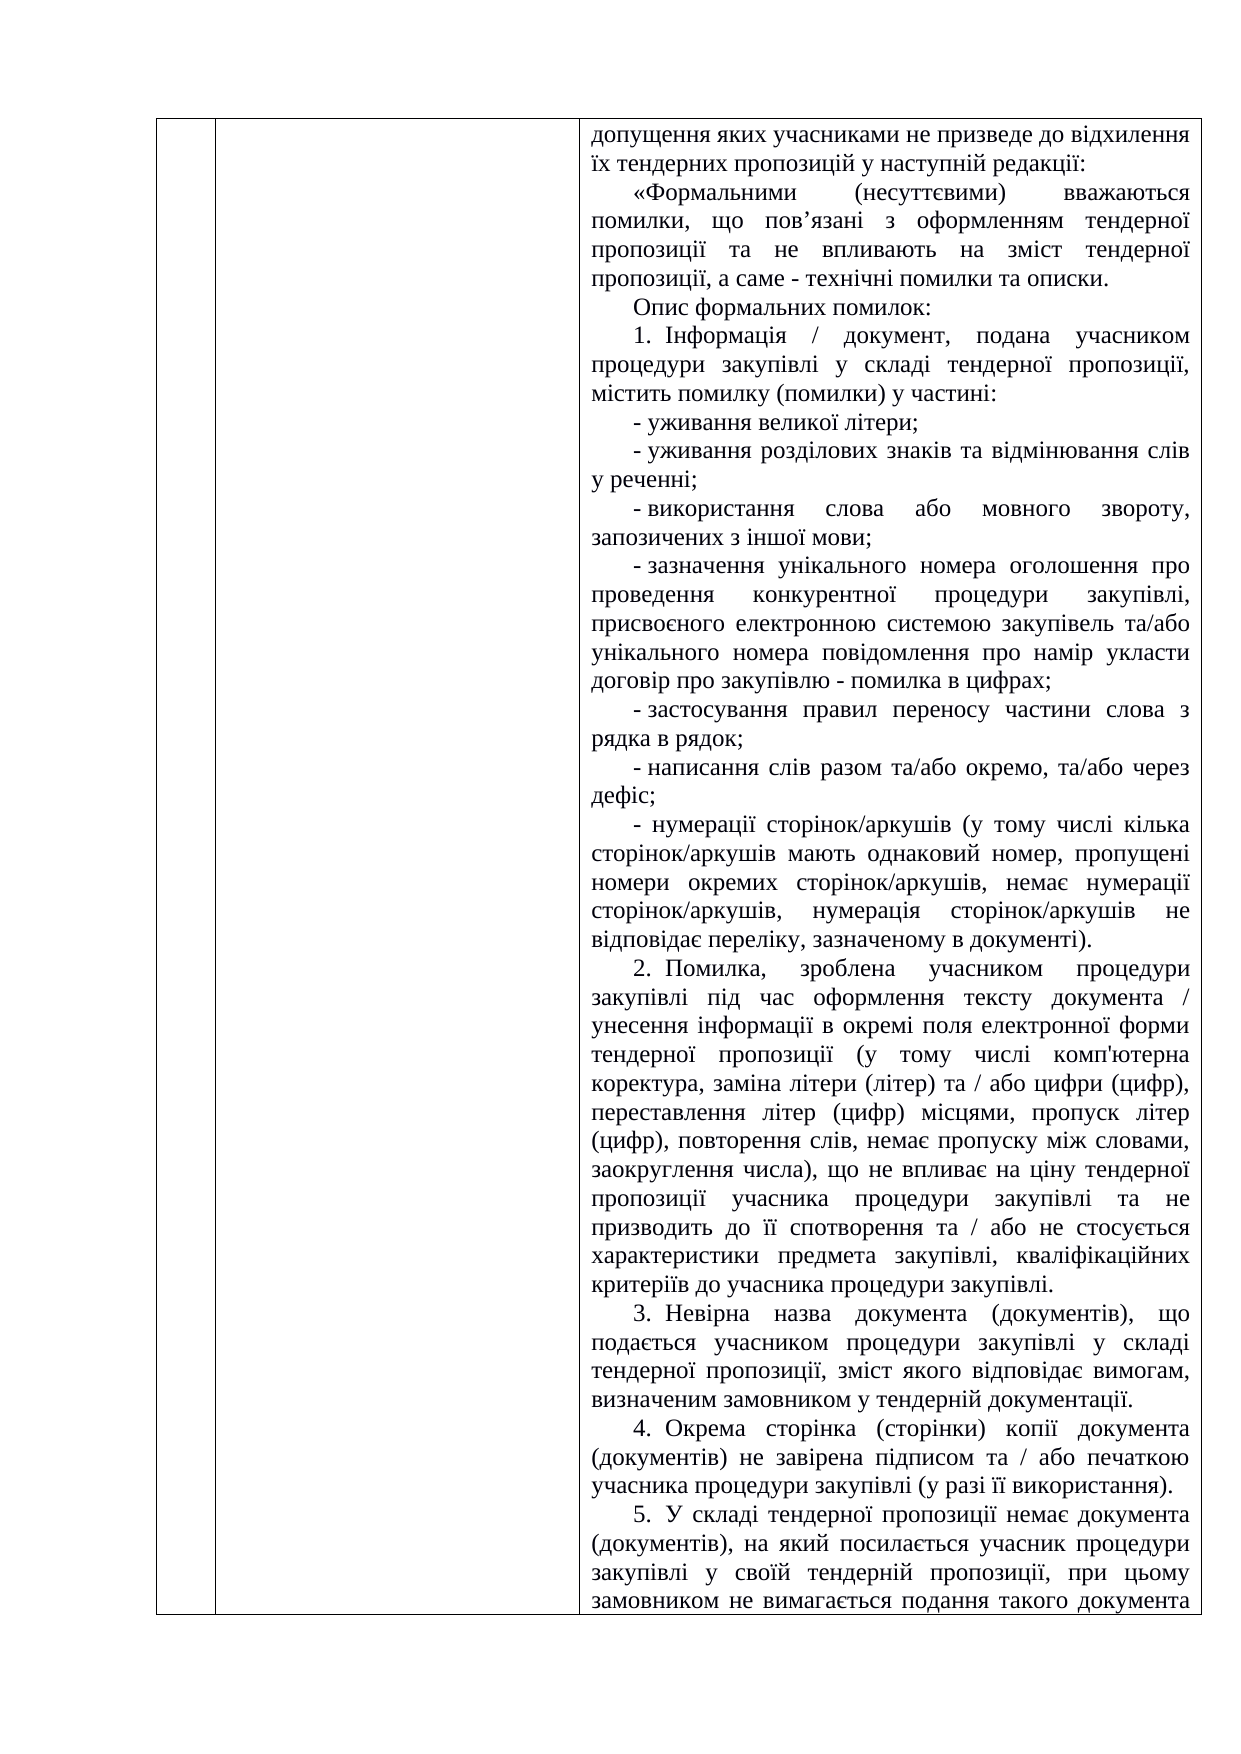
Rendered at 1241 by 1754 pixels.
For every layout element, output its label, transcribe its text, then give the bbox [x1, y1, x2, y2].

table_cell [580, 119, 1201, 1614]
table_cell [216, 119, 579, 1614]
table_cell 1 [157, 119, 215, 1614]
